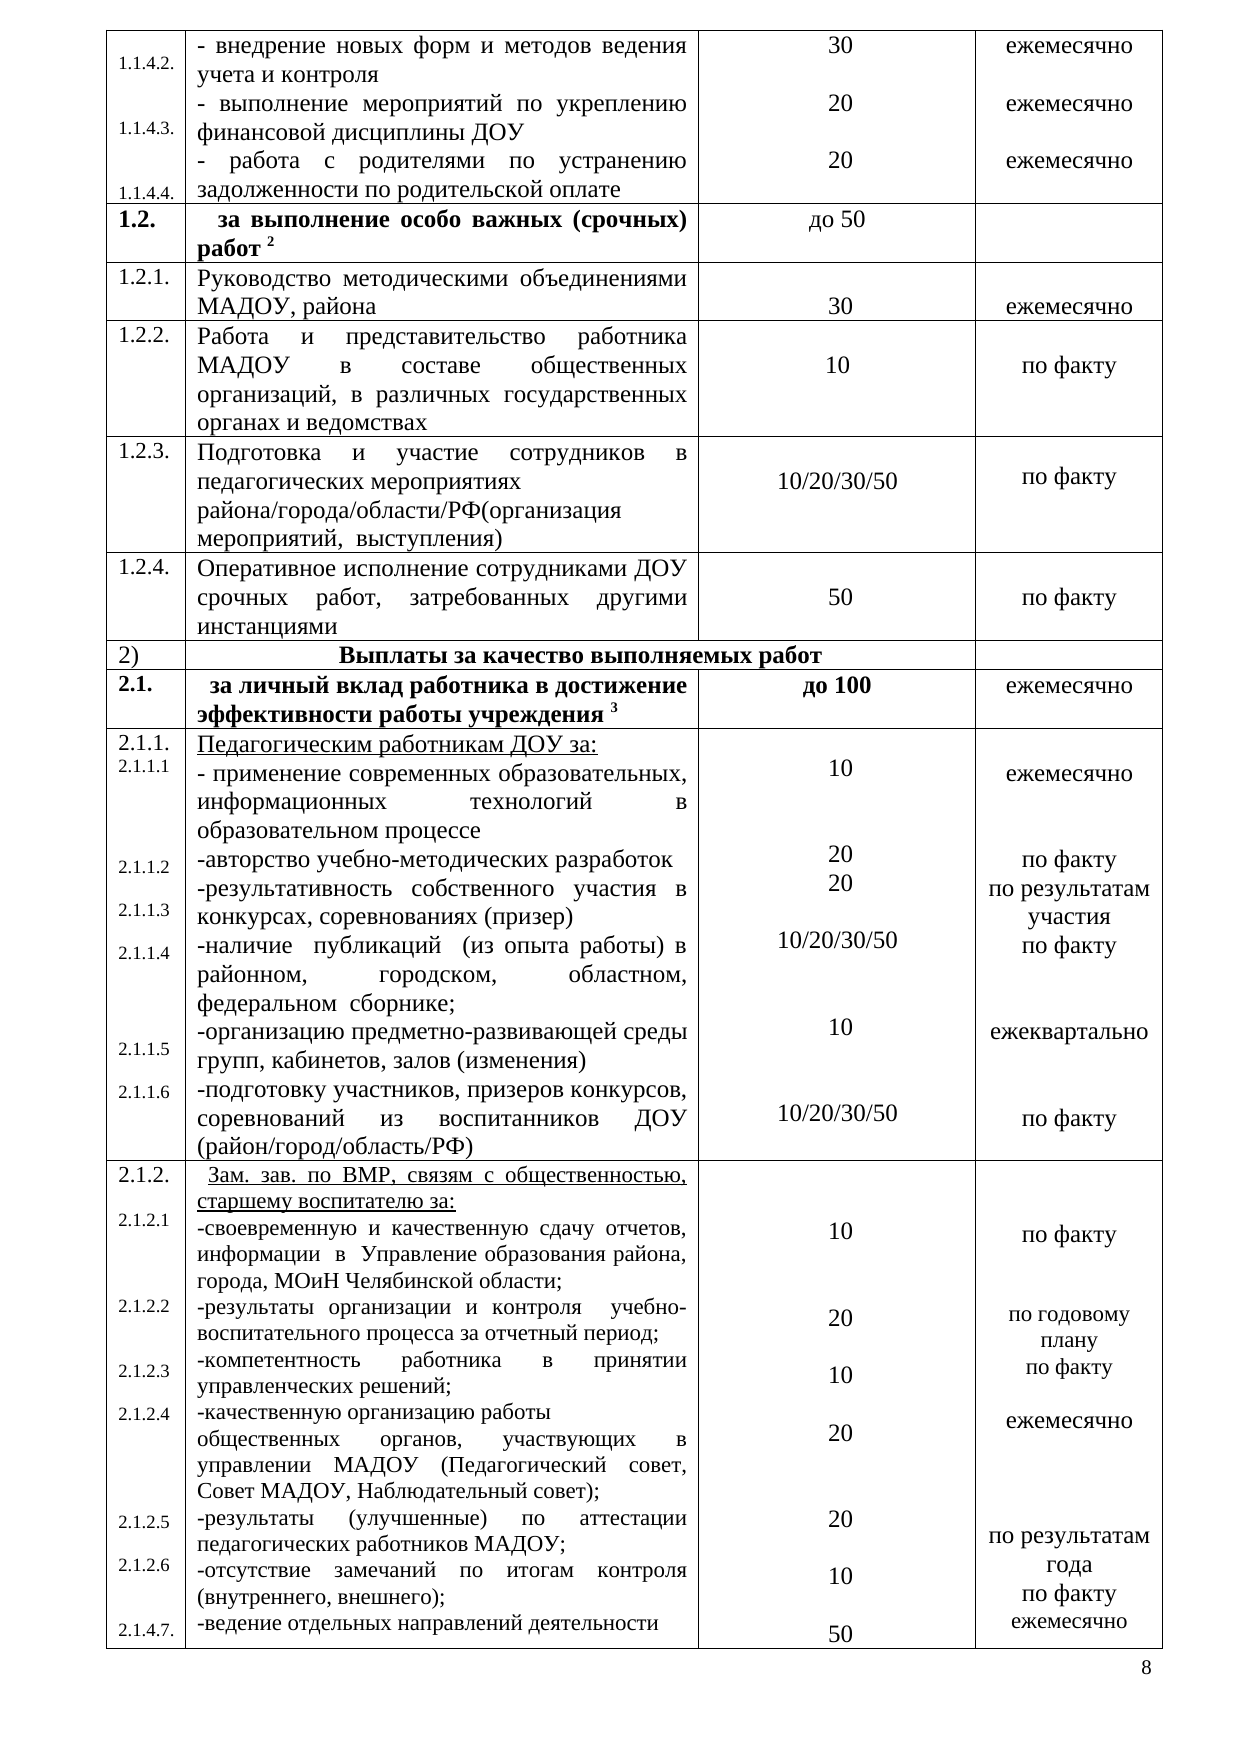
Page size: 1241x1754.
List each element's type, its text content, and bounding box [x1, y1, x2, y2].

table_cell 30 [699, 263, 975, 320]
table_cell по факту [976, 321, 1162, 436]
table_cell 2.1. [107, 670, 185, 728]
table_cell Оперативное исполнение сотрудниками ДОУ срочных работ, затребованных другими инстанциями [186, 553, 698, 639]
table_cell ежемесячно по факту по результатам участия по факту ежеквартально по факту [976, 729, 1162, 1160]
table_cell ежемесячно [976, 670, 1162, 728]
table_cell Выплаты за качество выполняемых работ [186, 641, 975, 669]
table_cell [976, 641, 1162, 669]
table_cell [976, 1161, 1162, 1648]
table_cell ежемесячно [976, 263, 1162, 320]
table_cell 10 [699, 321, 975, 436]
table_cell [976, 204, 1162, 262]
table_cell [186, 1161, 698, 1648]
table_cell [107, 1161, 185, 1648]
table_cell за личный вклад работника в достижение эффективности работы учреждения 3 [186, 670, 698, 728]
table_cell по факту [976, 553, 1162, 639]
table_cell 1.2.2. [107, 321, 185, 436]
table_cell 30 30 20 20 [699, 31, 975, 203]
table_cell 1.2.1. [107, 263, 185, 320]
table_cell за выполнение особо важных (срочных) работ 2 [186, 204, 698, 262]
table_cell до 100 [699, 670, 975, 728]
table_cell Руководство методическими объединениями МАДОУ, района [186, 263, 698, 320]
table_cell 10/20/30/50 [699, 437, 975, 552]
table_cell по факту [976, 437, 1162, 552]
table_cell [107, 31, 185, 203]
table_cell Подготовка и участие сотрудников в педагогических мероприятиях района/города/области/РФ(организация мероприятий, выступления) [186, 437, 698, 552]
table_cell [186, 31, 698, 203]
table_cell 1.2. [107, 204, 185, 262]
table_cell 10 20 20 10/20/30/50 10 10/20/30/50 [699, 729, 975, 1160]
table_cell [699, 1161, 975, 1648]
table_cell Работа и представительство работника МАДОУ в составе общественных организаций, в различных государственных органах и ведомствах [186, 321, 698, 436]
table_cell 1.2.4. [107, 553, 185, 639]
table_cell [976, 31, 1162, 203]
table_cell до 50 [699, 204, 975, 262]
table_cell 50 [699, 553, 975, 639]
table_cell 1.2.3. [107, 437, 185, 552]
table_cell 2.1.1. 2.1.1.1 2.1.1.2 2.1.1.3 2.1.1.4 2.1.1.5 2.1.1.6 [107, 729, 185, 1160]
table_cell Педагогическим работникам ДОУ за: - применение современных образовательных, информационных технологий в образовательном процессе -авторство учебно-методических разработок -результативность собственного участия в конкурсах, соревнованиях (призер) -наличие публикаций (из опыта работы) в районном, городском, областном, федеральном сборнике; -организацию предметно-развивающей среды групп, кабинетов, залов (изменения) -подготовку участников, призеров конкурсов, соревнований из воспитанников ДОУ (район/город/область/РФ) [186, 729, 698, 1160]
table_cell 2) [107, 641, 185, 669]
